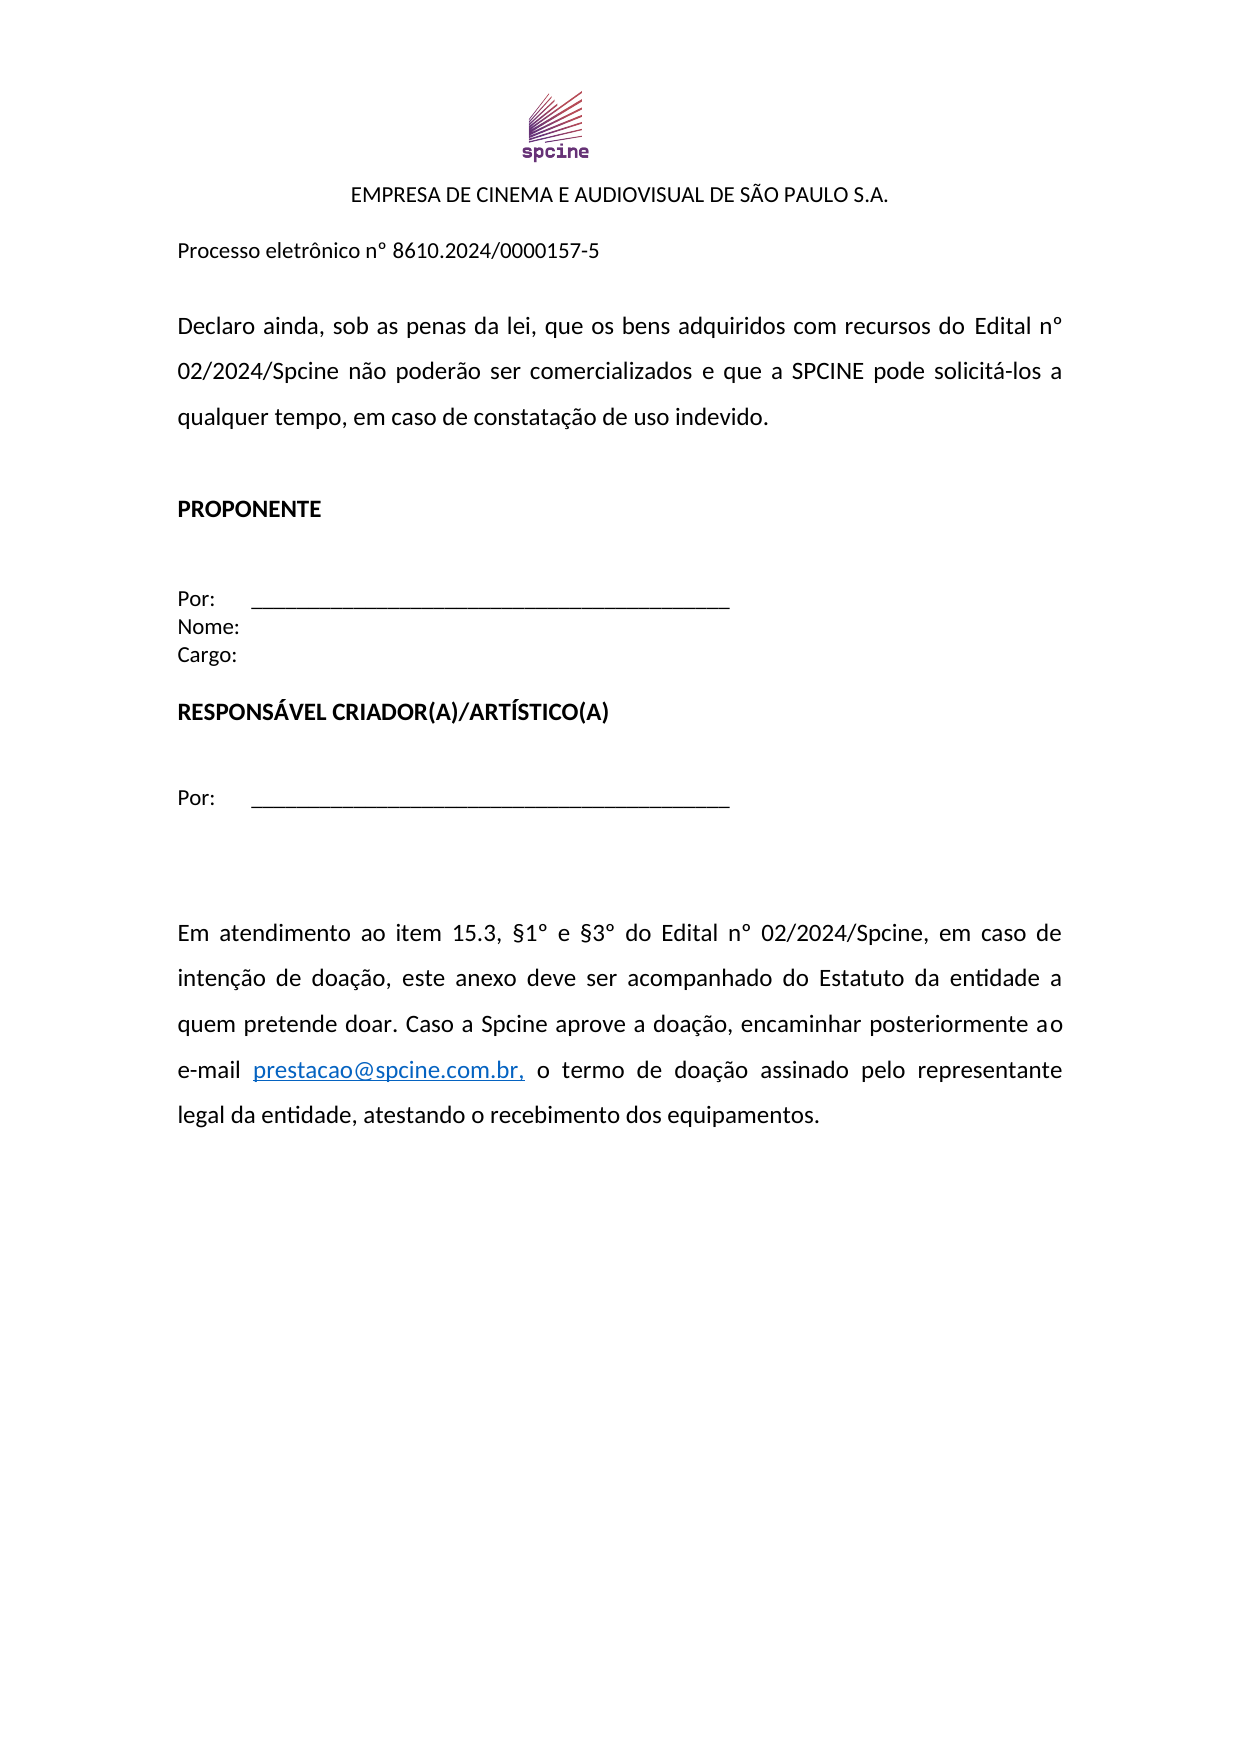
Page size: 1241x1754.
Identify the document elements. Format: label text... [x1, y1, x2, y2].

text Cargo: [177, 640, 1063, 668]
text Em atendimento ao item 15.3, §1º e §3º do Edital nº 02/2024/Spcine, em caso de intenção de doação, este anexo deve ser acompanhado do Estatuto da entidade a quem pretende doar. Caso a Spcine aprove a doação, encaminhar posteriormente ao e-mail prestacao@spcine.com.br, o termo de doação assinado pelo representante legal da entidade, atestando o recebimento dos equipamentos. [177, 917, 1063, 1130]
picture [502, 73, 609, 180]
text Declaro ainda, sob as penas da lei, que os bens adquiridos com recursos do Edital nº 02/2024/Spcine não poderão ser comercializados e que a SPCINE pode solicitá-los a qualquer tempo, em caso de constatação de uso indevido. [177, 310, 1063, 432]
text Por: __________________________________________ [177, 783, 1063, 811]
text Por: __________________________________________ [177, 584, 1063, 612]
text Nome: [177, 612, 1063, 640]
text PROPONENTE [177, 493, 1063, 523]
text RESPONSÁVEL CRIADOR(A)/ARTÍSTICO(A) [177, 696, 1063, 727]
